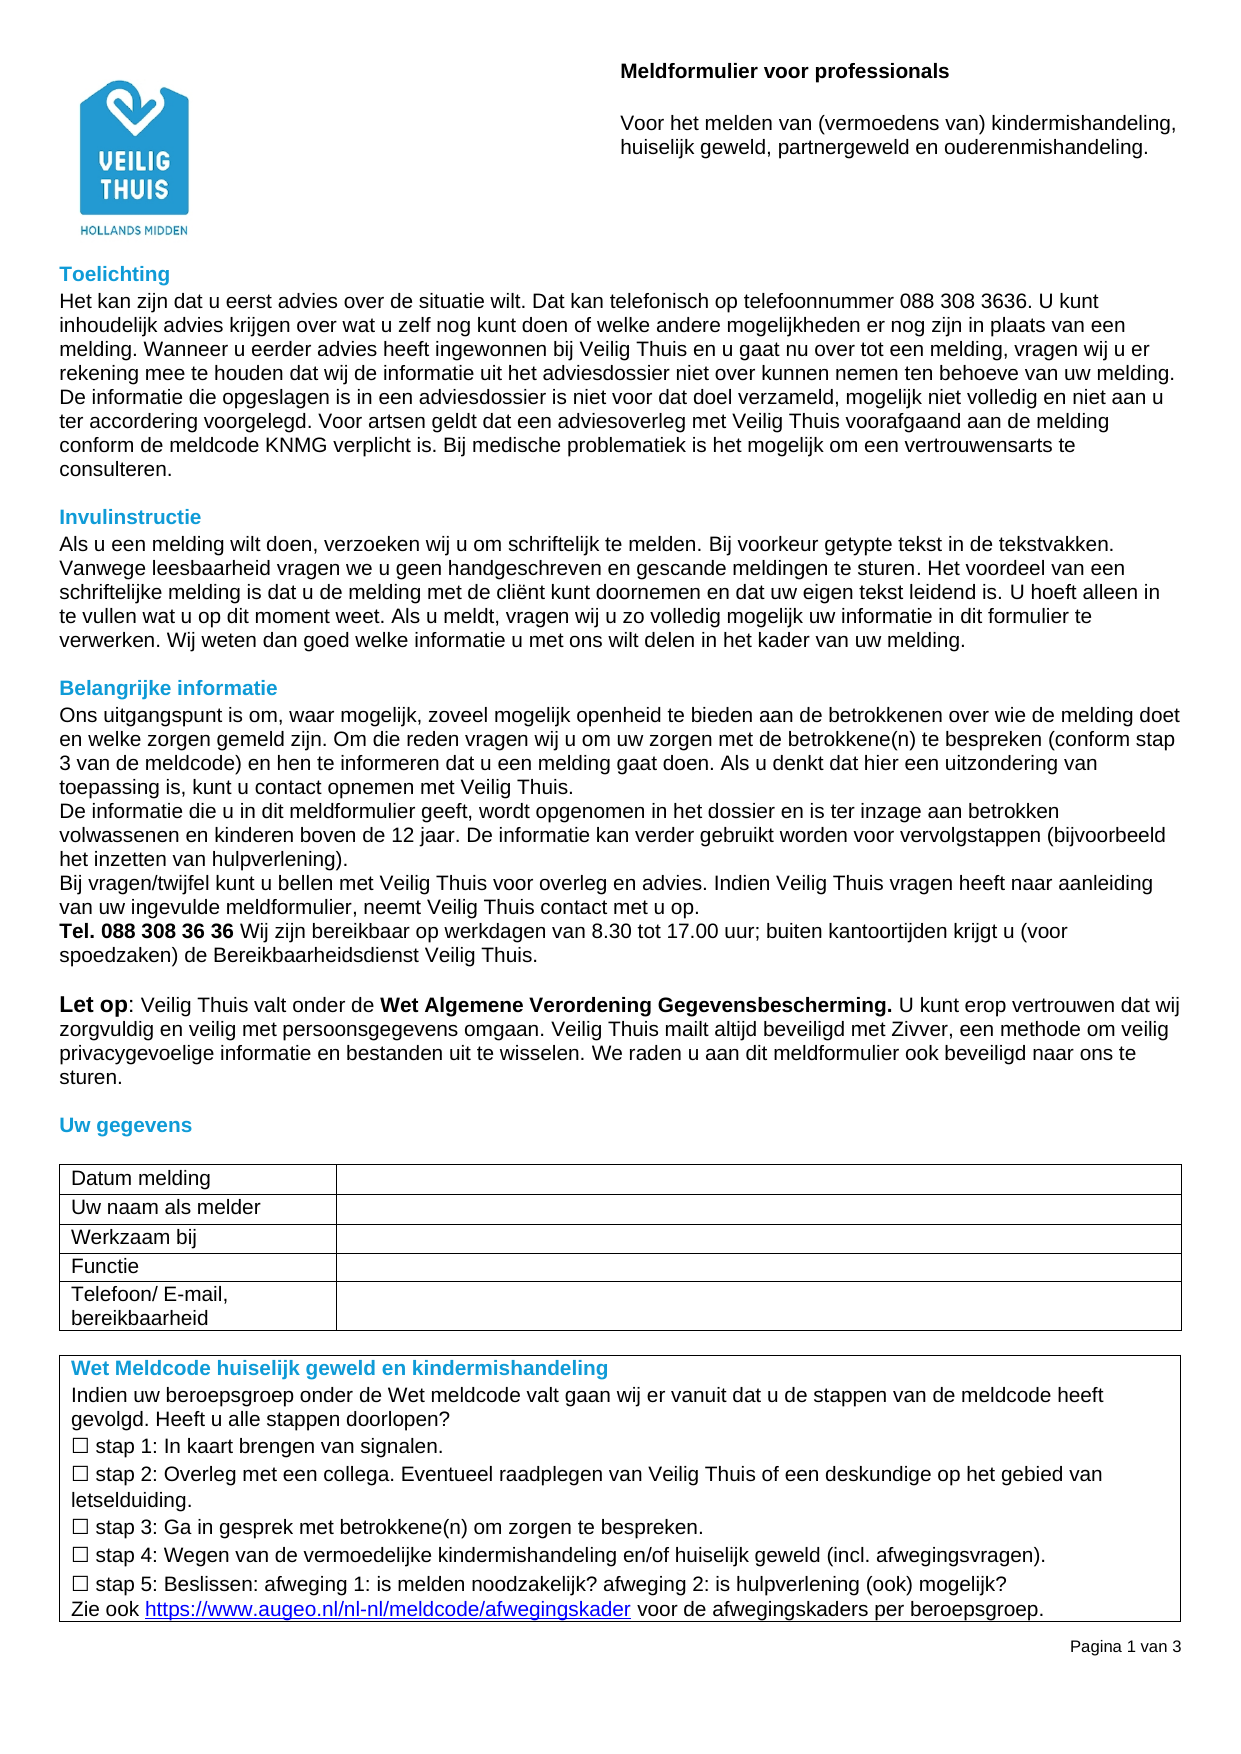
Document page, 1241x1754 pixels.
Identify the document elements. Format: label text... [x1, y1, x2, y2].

text Ons uitgangspunt is om, waar mogelijk, zoveel mogelijk openheid te bieden aan de betrokkenen over wie de melding doet en welke zorgen gemeld zijn. Om die reden vragen wij u om uw zorgen met de betrokkene(n) te bespreken (conform stap 3 van de meldcode) en hen te informeren dat u een melding gaat doen. Als u denkt dat hier een uitzondering van toepassing is, kunt u contact opnemen met Veilig Thuis. [59, 703, 1181, 799]
subtitle Toelichting [59, 261, 1181, 285]
picture [59, 60, 208, 262]
table_cell Werkzaam bij [60, 1225, 336, 1253]
table_cell [337, 1225, 1181, 1253]
text Het kan zijn dat u eerst advies over de situatie wilt. Dat kan telefonisch op telefoonnummer 088 308 3636. U kunt inhoudelijk advies krijgen over wat u zelf nog kunt doen of welke andere mogelijkheden er nog zijn in plaats van een melding. Wanneer u eerder advies heeft ingewonnen bij Veilig Thuis en u gaat nu over tot een melding, vragen wij u er rekening mee te houden dat wij de informatie uit het adviesdossier niet over kunnen nemen ten behoeve van uw melding. De informatie die opgeslagen is in een adviesdossier is niet voor dat doel verzameld, mogelijk niet volledig en niet aan u ter accordering voorgelegd. Voor artsen geldt dat een adviesoverleg met Veilig Thuis voorafgaand aan de melding conform de meldcode KNMG verplicht is. Bij medische problematiek is het mogelijk om een vertrouwensarts te consulteren. [59, 289, 1181, 481]
table_cell Telefoon/ E-mail, bereikbaarheid [60, 1282, 336, 1329]
table_cell [337, 1254, 1181, 1281]
subtitle Belangrijke informatie [59, 676, 1181, 700]
table_cell [337, 1195, 1181, 1223]
table_header [337, 1165, 1181, 1194]
table_header Datum melding [60, 1165, 336, 1194]
text De informatie die u in dit meldformulier geeft, wordt opgenomen in het dossier en is ter inzage aan betrokken volwassenen en kinderen boven de 12 jaar. De informatie kan verder gebruikt worden voor vervolgstappen (bijvoorbeeld het inzetten van hulpverlening). [59, 799, 1181, 871]
text Bij vragen/twijfel kunt u bellen met Veilig Thuis voor overleg en advies. Indien Veilig Thuis vragen heeft naar aanleiding van uw ingevulde meldformulier, neemt Veilig Thuis contact met u op. [59, 871, 1181, 919]
text Voor het melden van (vermoedens van) kindermishandeling, huiselijk geweld, partnergeweld en ouderenmishandeling. [620, 111, 1181, 158]
text Let op: Veilig Thuis valt onder de Wet Algemene Verordening Gegevensbescherming. U kunt erop vertrouwen dat wij zorgvuldig en veilig met persoonsgegevens omgaan. Veilig Thuis mailt altijd beveiligd met Zivver, een methode om veilig privacygevoelige informatie en bestanden uit te wisselen. We raden u aan dit meldformulier ook beveiligd naar ons te sturen. [59, 991, 1181, 1089]
table_cell Functie [60, 1254, 336, 1281]
table_header Wet Meldcode huiselijk geweld en kindermishandeling Indien uw beroepsgroep onder de Wet meldcode valt gaan wij er vanuit dat u de stappen van de meldcode heeft gevolgd. Heeft u alle stappen doorlopen? stap 1: In kaart brengen van signalen. stap 2: Overleg met een collega. Eventueel raadplegen van Veilig Thuis of een deskundige op het gebied van letselduiding. stap 3: Ga in gesprek met betrokkene(n) om zorgen te bespreken. stap 4: Wegen van de vermoedelijke kindermishandeling en/of huiselijk geweld (incl. afwegingsvragen). stap 5: Beslissen: afweging 1: is melden noodzakelijk? afweging 2: is hulpverlening (ook) mogelijk? Zie ook https://www.augeo.nl/nl-nl/meldcode/afwegingskader voor de afwegingskaders per beroepsgroep. [60, 1356, 1180, 1621]
subtitle Invulinstructie [59, 504, 1181, 528]
text Tel. 088 308 36 36 Wij zijn bereikbaar op werkdagen van 8.30 tot 17.00 uur; buiten kantoortijden krijgt u (voor spoedzaken) de Bereikbaarheidsdienst Veilig Thuis. [59, 919, 1181, 967]
table_cell Uw naam als melder [60, 1195, 336, 1223]
text Als u een melding wilt doen, verzoeken wij u om schriftelijk te melden. Bij voorkeur getypte tekst in de tekstvakken. Vanwege leesbaarheid vragen we u geen handgeschreven en gescande meldingen te sturen. Het voordeel van een schriftelijke melding is dat u de melding met de cliënt kunt doornemen en dat uw eigen tekst leidend is. U hoeft alleen in te vullen wat u op dit moment weet. Als u meldt, vragen wij u zo volledig mogelijk uw informatie in dit formulier te verwerken. Wij weten dan goed welke informatie u met ons wilt delen in het kader van uw melding. [59, 532, 1181, 676]
table_cell [337, 1282, 1181, 1329]
subtitle Uw gegevens [59, 1113, 1181, 1137]
subtitle Meldformulier voor professionals [620, 59, 1181, 83]
